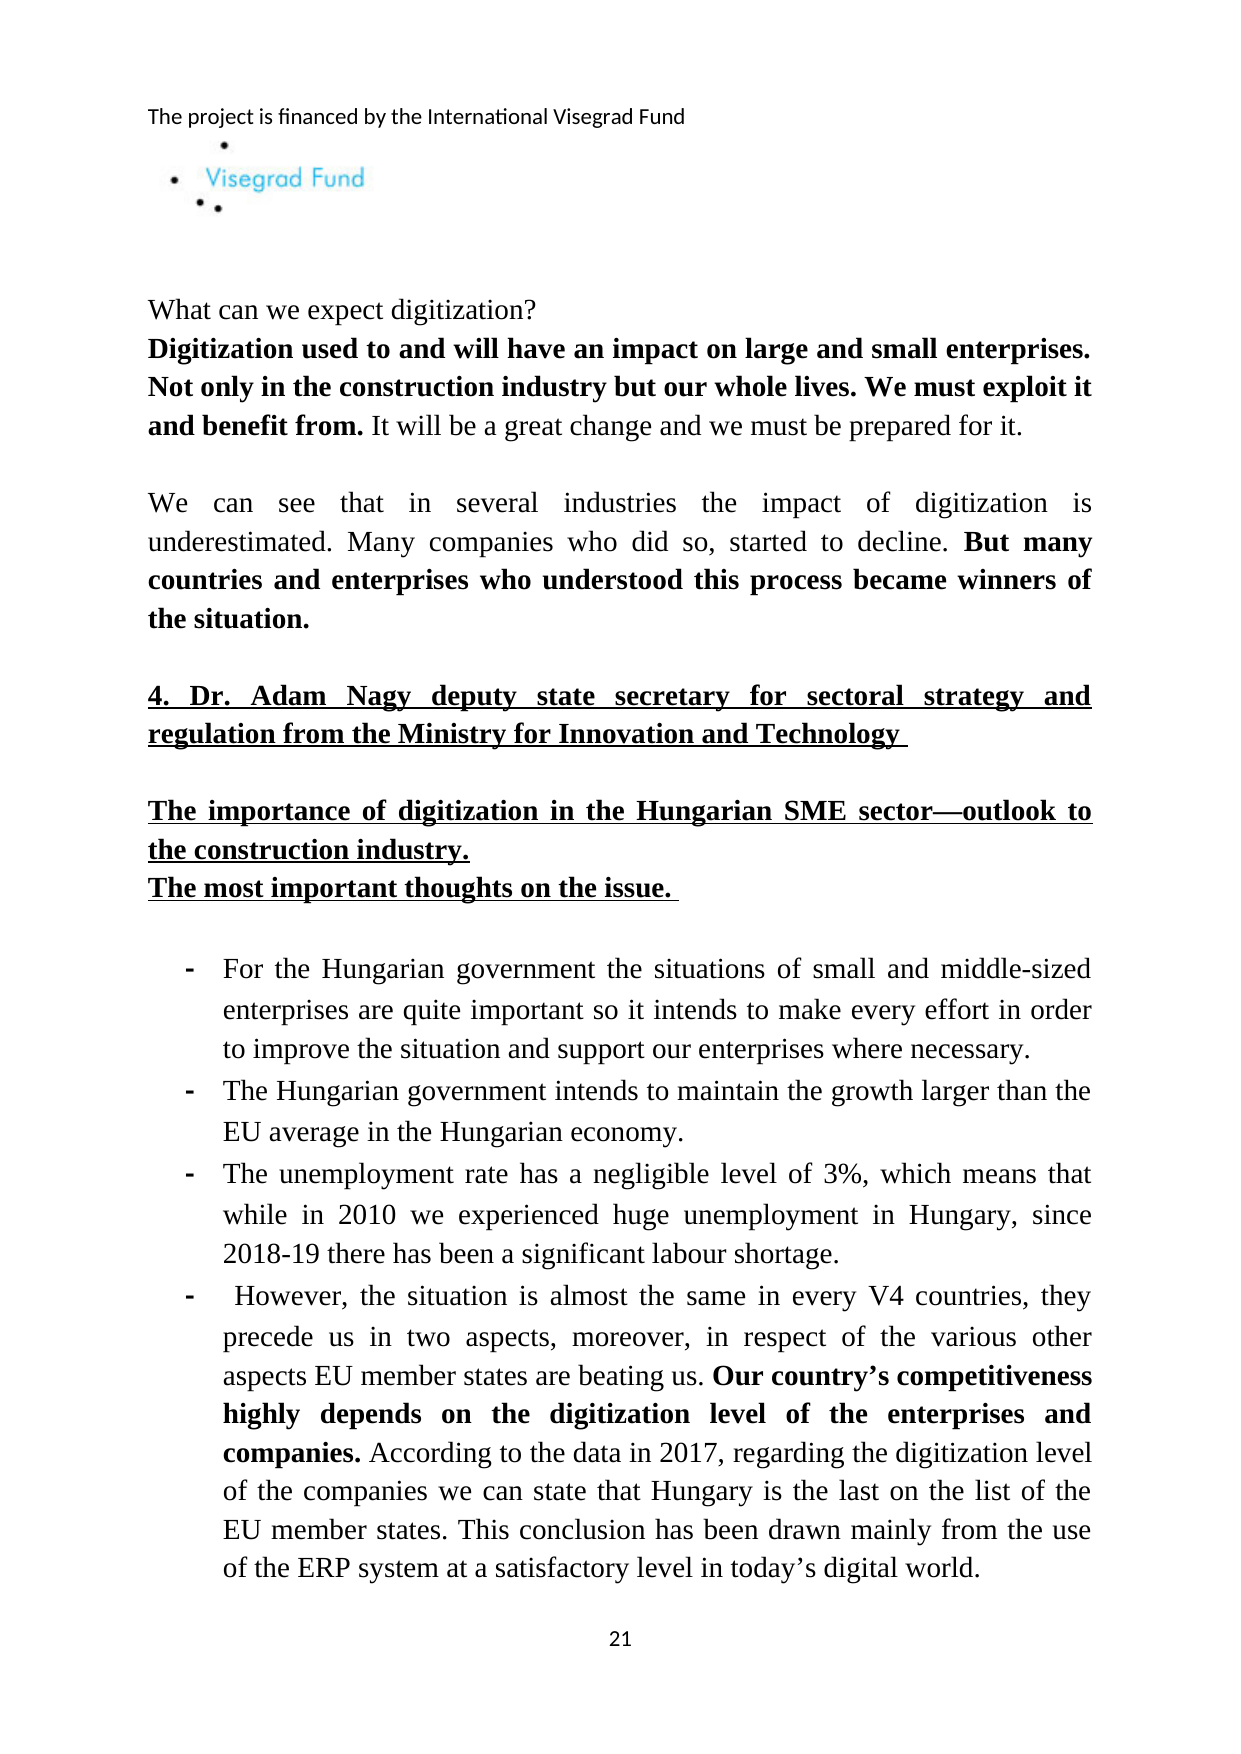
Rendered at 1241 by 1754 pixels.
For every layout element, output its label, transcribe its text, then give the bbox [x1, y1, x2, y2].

list For the Hungarian government the situations of small and middle-sized enterprises are quite important so it intends to make every effort in order to improve the situation and support our enterprises where necessary. [185, 948, 1093, 1064]
list The unemployment rate has a negligible level of 3%, which means that while in 2010 we experienced huge unemployment in Hungary, since 2018-19 there has been a significant labour shortage. [185, 1153, 1093, 1269]
list However, the situation is almost the same in every V4 countries, they precede us in two aspects, moreover, in respect of the various other aspects EU member states are beating us. Our country’s competitiveness highly depends on the digitization level of the enterprises and companies. According to the data in 2017, regarding the digitization level of the companies we can state that Hungary is the last on the list of the EU member states. This conclusion has been drawn mainly from the use of the ERP system at a satisfactory level in today’s digital world. [185, 1274, 1093, 1584]
text 4. Dr. Adam Nagy deputy state secretary for sectoral strategy and regulation from the Ministry for Innovation and Technology [148, 678, 1093, 750]
text We can see that in several industries the impact of digitization is underestimated. Many companies who did so, started to decline. But many countries and enterprises who understood this process became winners of the situation. [148, 485, 1093, 634]
text Digitization used to and will have an impact on large and small enterprises. Not only in the construction industry but our whole lives. We must exploit it and benefit from. It will be a great change and we must be prepared for it. [148, 331, 1093, 442]
picture [147, 129, 383, 226]
text The importance of digitization in the Hungarian SME sector—outlook to the construction industry. [148, 793, 1093, 823]
text The most important thoughts on the issue. [148, 871, 1093, 904]
list The Hungarian government intends to maintain the growth larger than the EU average in the Hungarian economy. [185, 1069, 1093, 1148]
text What can we expect digitization? [148, 292, 1093, 326]
text The importance of digitization in the Hungarian SME sector—outlook to the construction industry. [148, 824, 1093, 866]
